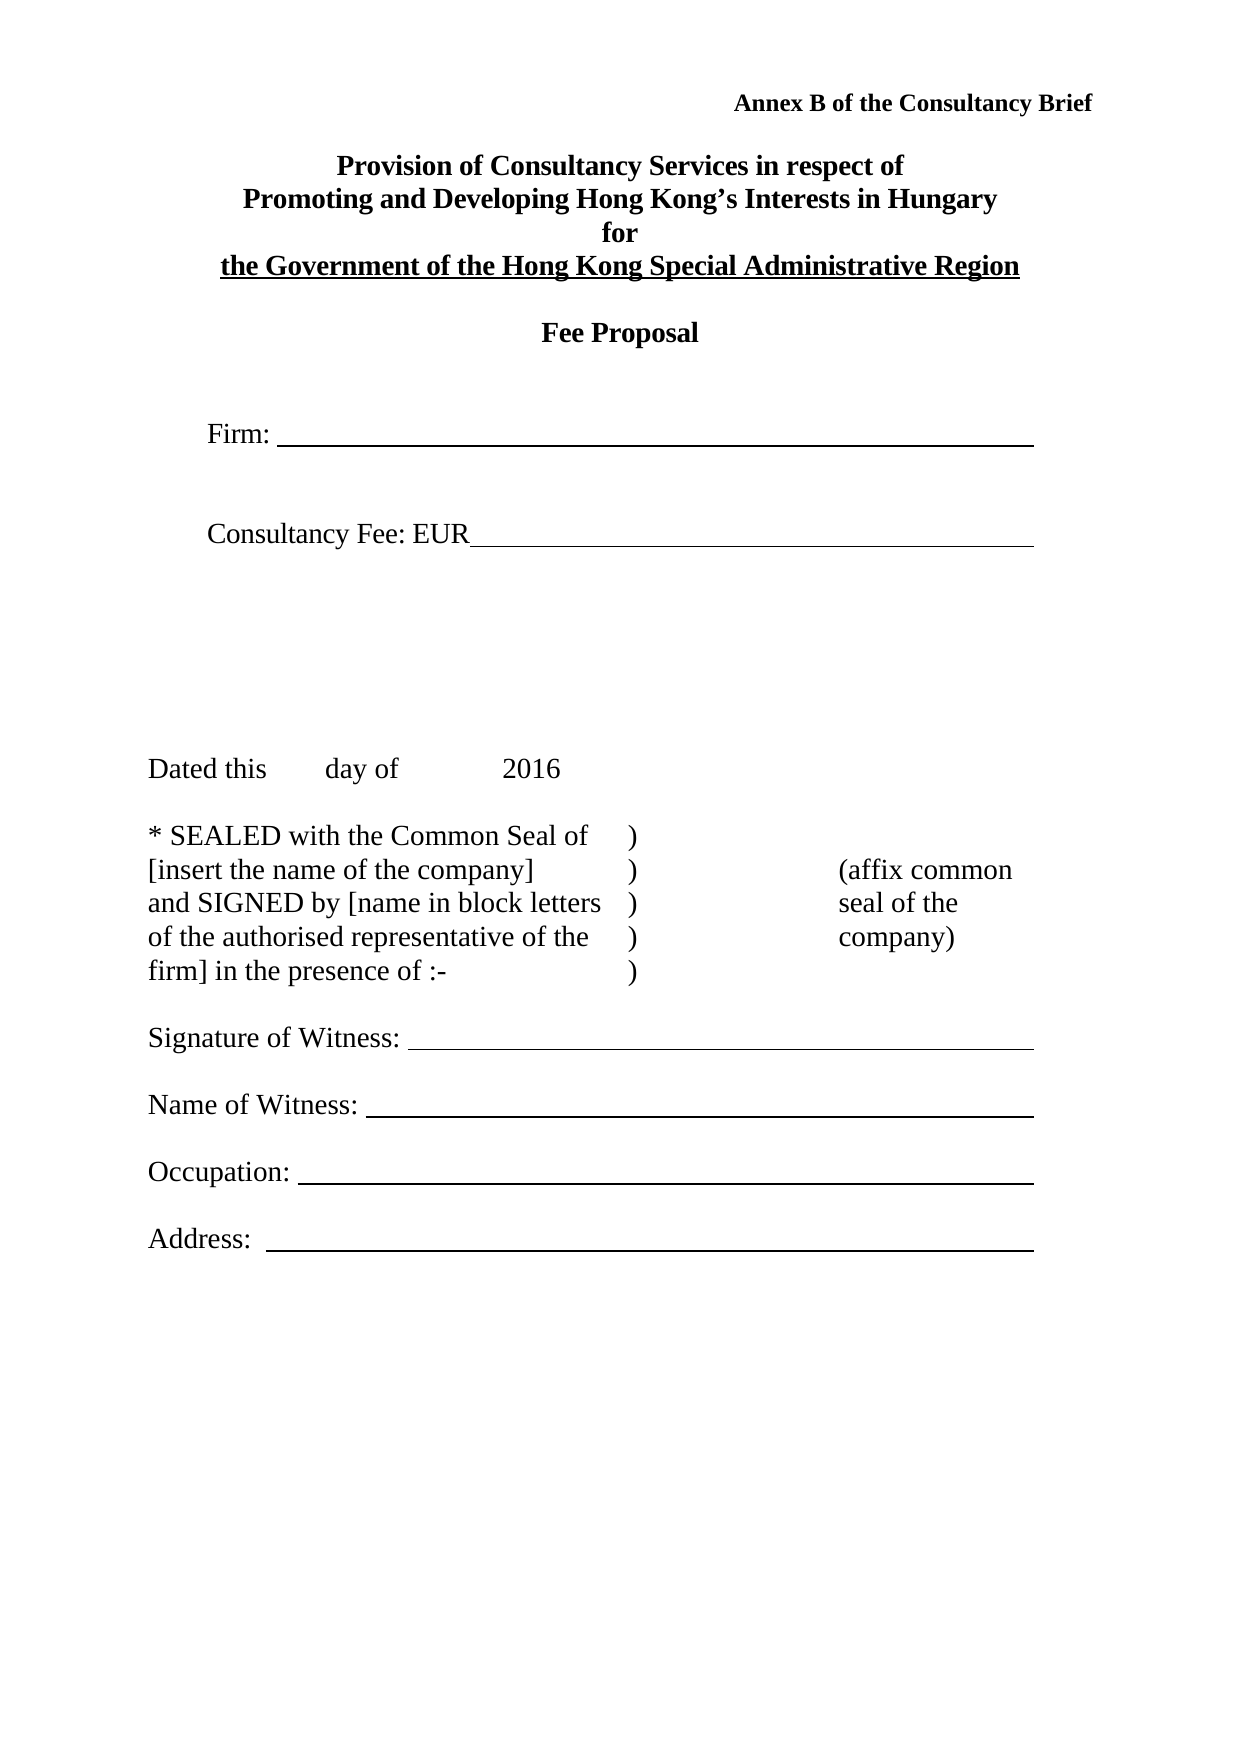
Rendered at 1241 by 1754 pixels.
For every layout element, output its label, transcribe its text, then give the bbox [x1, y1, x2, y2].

text Promoting and Developing Hong Kong’s Interests in Hungary [148, 181, 1092, 215]
text Occupation: [148, 1154, 1092, 1187]
text the Government of the Hong Kong Special Administrative Region [148, 248, 1092, 282]
text Address: [148, 1221, 1092, 1254]
text Dated this day of 2016 [148, 751, 1092, 785]
table_header (affix common seal of the company) [827, 819, 1041, 986]
text Provision of Consultancy Services in respect of [148, 148, 1092, 181]
table_header ) ) ) ) ) [616, 819, 827, 986]
text Firm: [148, 416, 1092, 449]
text Name of Witness: [148, 1087, 1092, 1120]
text Signature of Witness: [148, 1020, 1092, 1053]
text Fee Proposal [148, 315, 1092, 349]
text Consultancy Fee: EUR [148, 517, 1092, 550]
text for [148, 215, 1092, 248]
table_header * SEALED with the Common Seal of [insert the name of the company] and SIGNED by [name in block letters of the authorised representative of the firm] in the presence of :- [136, 819, 616, 986]
